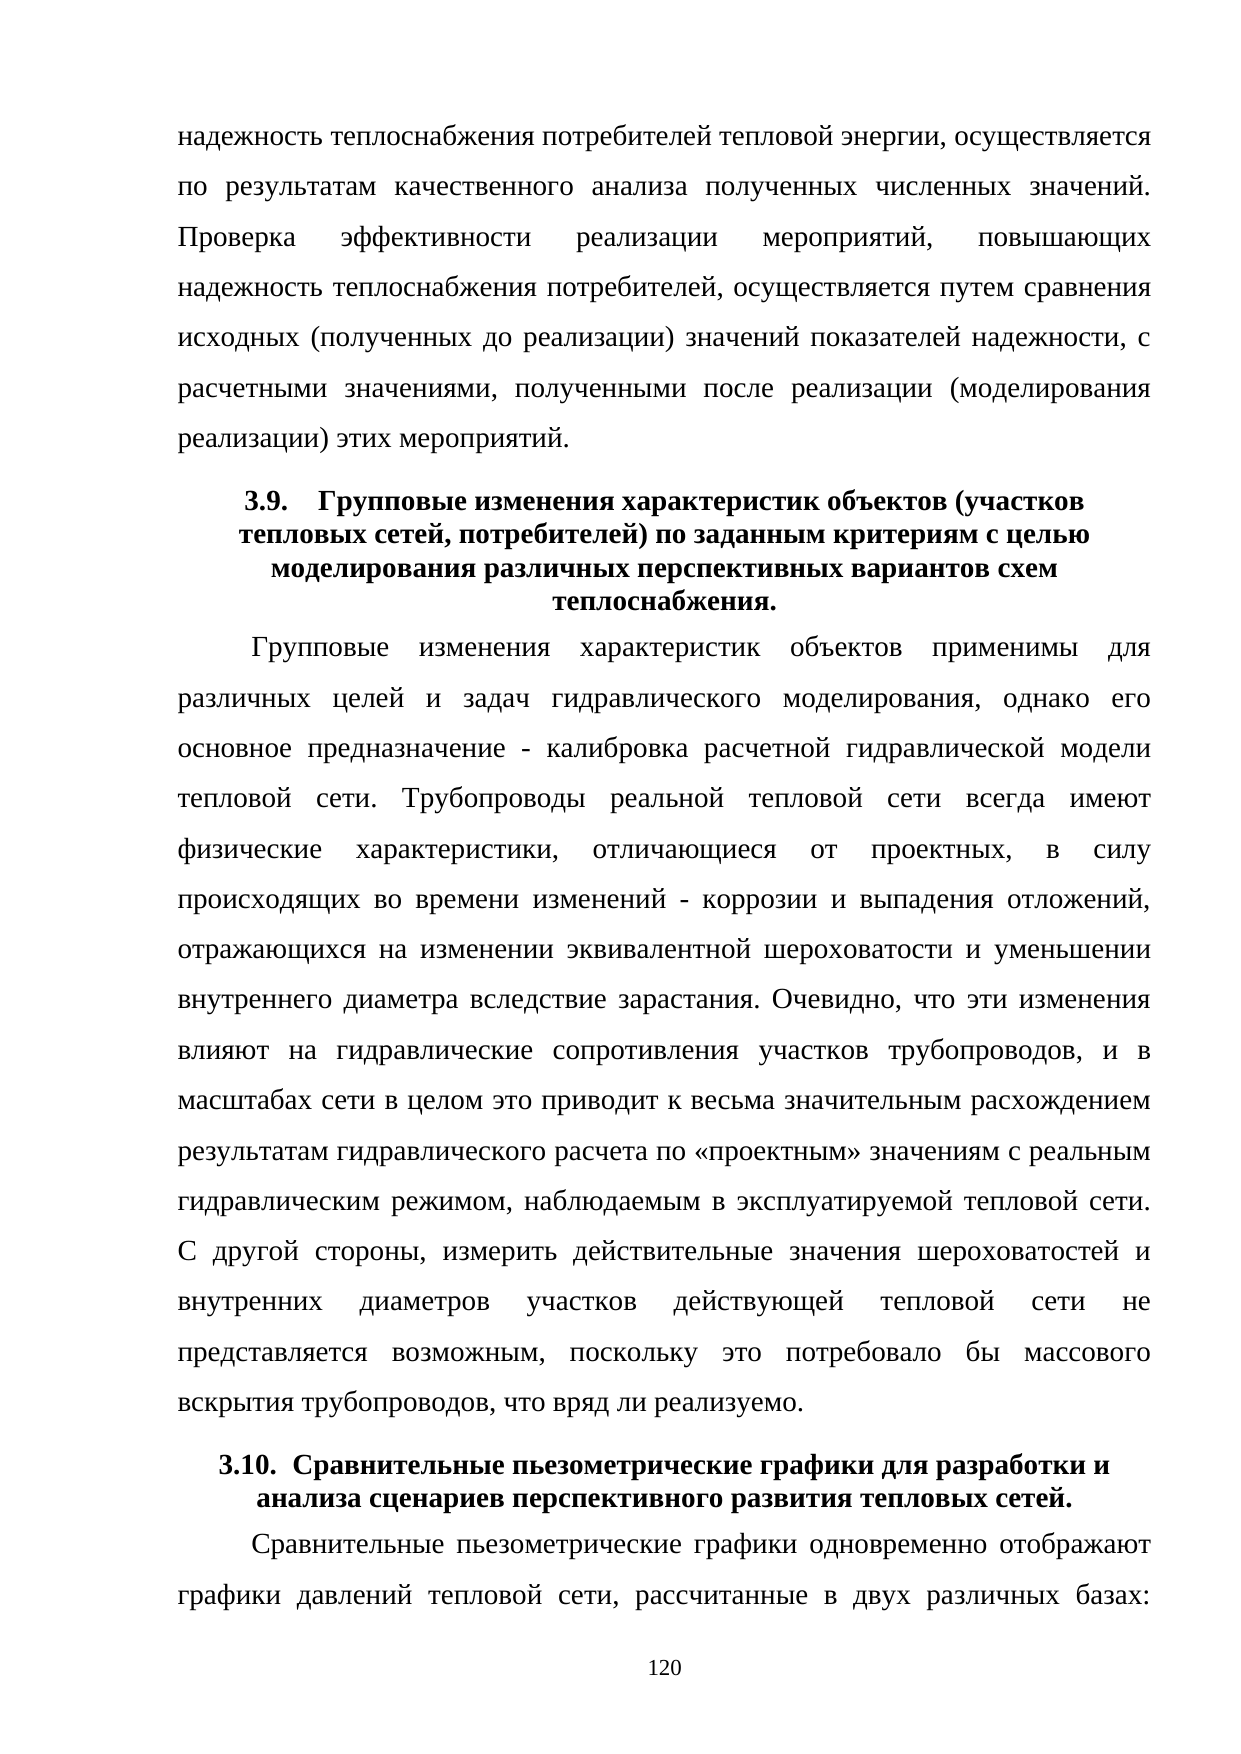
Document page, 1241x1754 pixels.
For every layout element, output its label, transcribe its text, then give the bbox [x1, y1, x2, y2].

text Групповые изменения характеристик объектов применимы для различных целей и задач гидравлического моделирования, однако его основное предназначение - калибровка расчетной гидравлической модели тепловой сети. Трубопроводы реальной тепловой сети всегда имеют физические характеристики, отличающиеся от проектных, в силу происходящих во времени изменений - коррозии и выпадения отложений, отражающихся на изменении эквивалентной шероховатости и уменьшении внутреннего диаметра вследствие зарастания. Очевидно, что эти изменения влияют на гидравлические сопротивления участков трубопроводов, и в масштабах сети в целом это приводит к весьма значительным расхождением результатам гидравлического расчета по «проектным» значениям с реальным гидравлическим режимом, наблюдаемым в эксплуатируемой тепловой сети. С другой стороны, измерить действительные значения шероховатостей и внутренних диаметров участков действующей тепловой сети не представляется возможным, поскольку это потребовало бы массового вскрытия трубопроводов, что вряд ли реализуемо. [177, 629, 1152, 1418]
subtitle Групповые изменения характеристик объектов (участков тепловых сетей, потребителей) по заданным критериям с целью моделирования различных перспективных вариантов схем теплоснабжения. [177, 483, 1152, 617]
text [177, 118, 1152, 453]
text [177, 1527, 1152, 1610]
subtitle Сравнительные пьезометрические графики для разработки и анализа сценариев перспективного развития тепловых сетей. [177, 1447, 1152, 1514]
